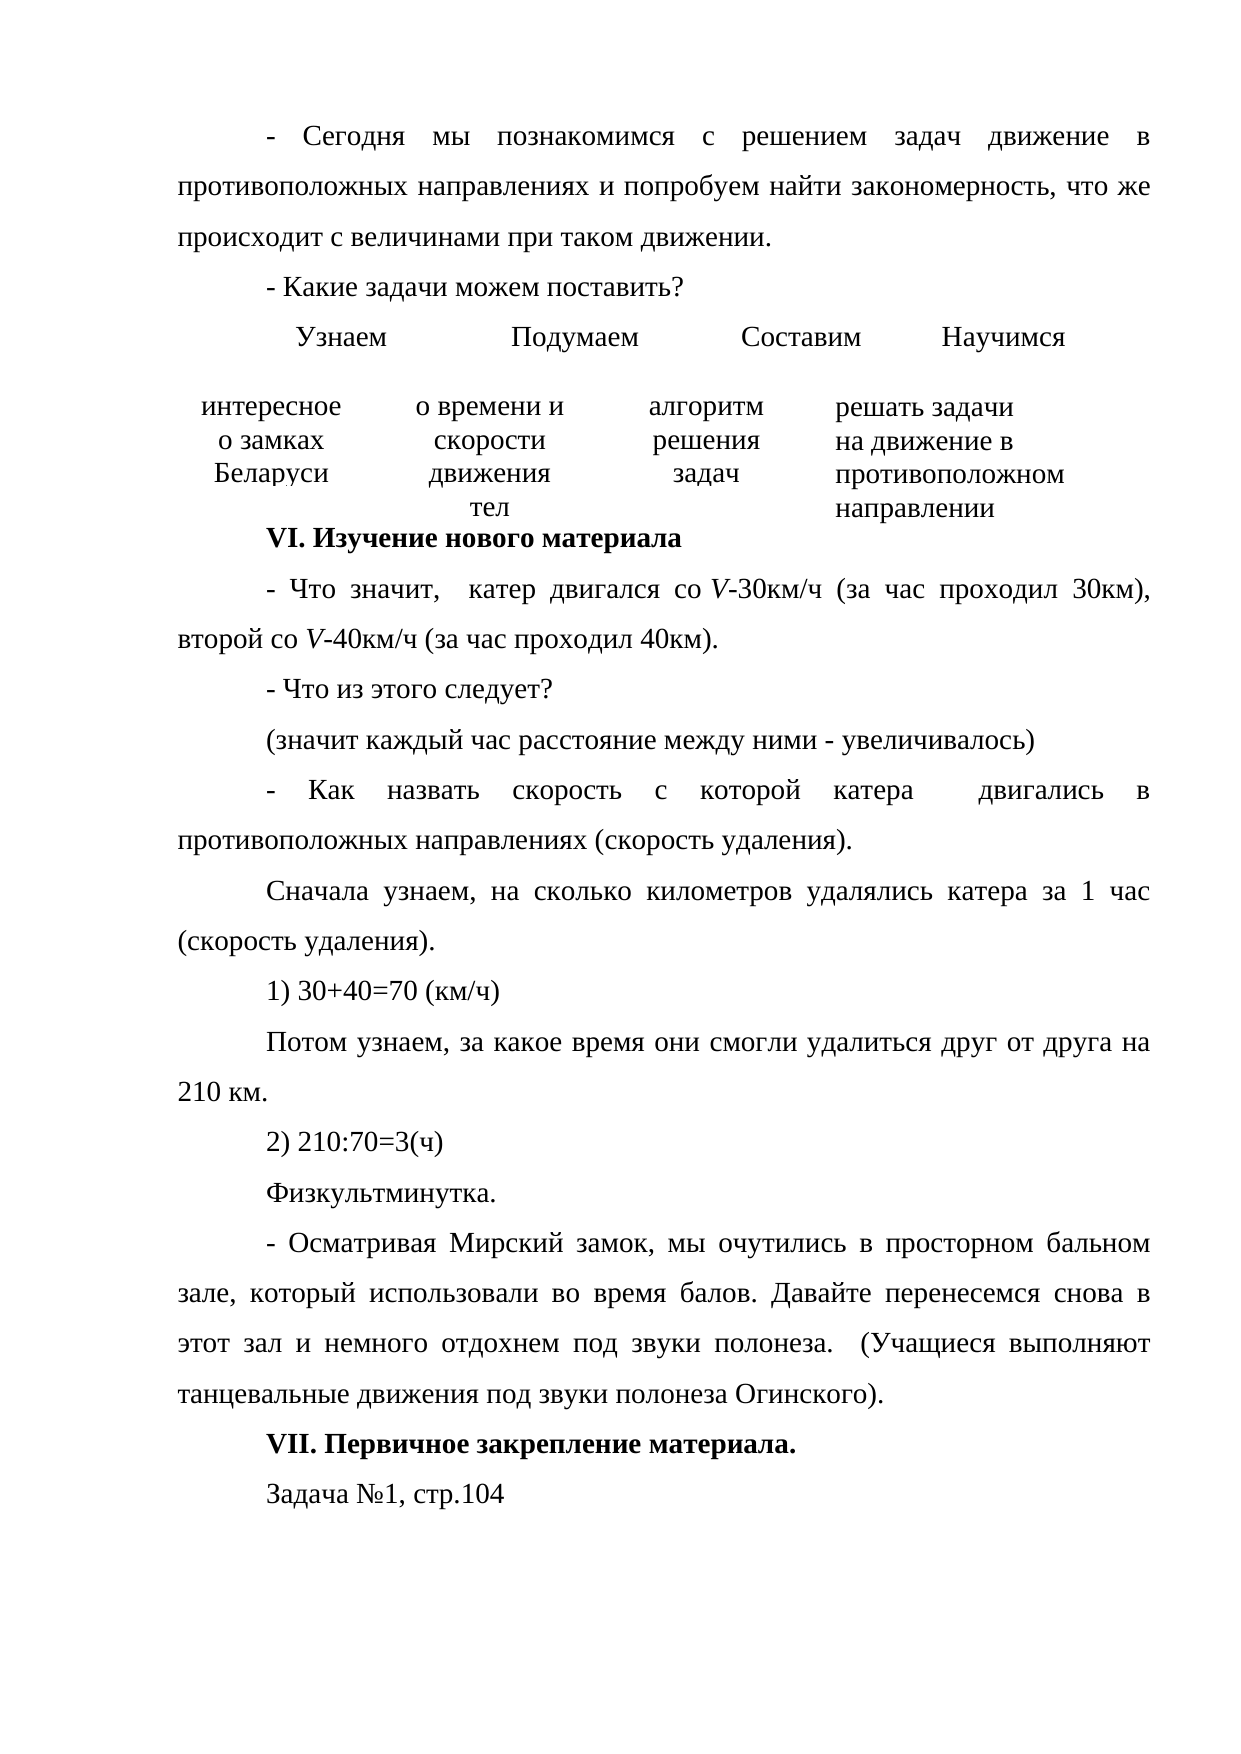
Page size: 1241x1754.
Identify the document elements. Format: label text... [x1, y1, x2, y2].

text - Какие задачи можем поставить? [177, 269, 1152, 303]
text Физкультминутка. [177, 1175, 1152, 1208]
text VII. Первичное закрепление материала. [177, 1426, 1152, 1460]
text - Осматривая Мирский замок, мы очутились в просторном бальном зале, который использовали во время балов. Давайте перенесемся снова в этот зал и немного отдохнем под звуки полонеза. (Учащиеся выполняют танцевальные движения под звуки полонеза Огинского). [177, 1225, 1152, 1409]
text 2) 210:70=3(ч) [177, 1124, 1152, 1158]
text VI. Изучение нового материала [177, 521, 1152, 554]
text Потом узнаем, за какое время они смогли удалиться друг от друга на 210 км. [177, 1024, 1152, 1108]
text - Что значит, катер двигался со V-30км/ч (за час проходил 30км), второй со V-40км/ч (за час проходил 40км). [177, 571, 1152, 655]
text Задача №1, стр.104 [177, 1477, 1152, 1510]
text 1) 30+40=70 (км/ч) [177, 973, 1152, 1007]
text - Сегодня мы познакомимся с решением задач движение в противоположных направлениях и попробуем найти закономерность, что же происходит с величинами при таком движении. [177, 118, 1152, 252]
text Узнаем Подумаем Составим Научимся [177, 319, 1152, 353]
text - Как назвать скорость с которой катера двигались в противоположных направлениях (скорость удаления). [177, 772, 1152, 856]
text - Что из этого следует? [177, 672, 1152, 705]
text Сначала узнаем, на сколько километров удалялись катера за 1 час (скорость удаления). [177, 873, 1152, 957]
text (значит каждый час расстояние между ними - увеличивалось) [177, 722, 1152, 755]
